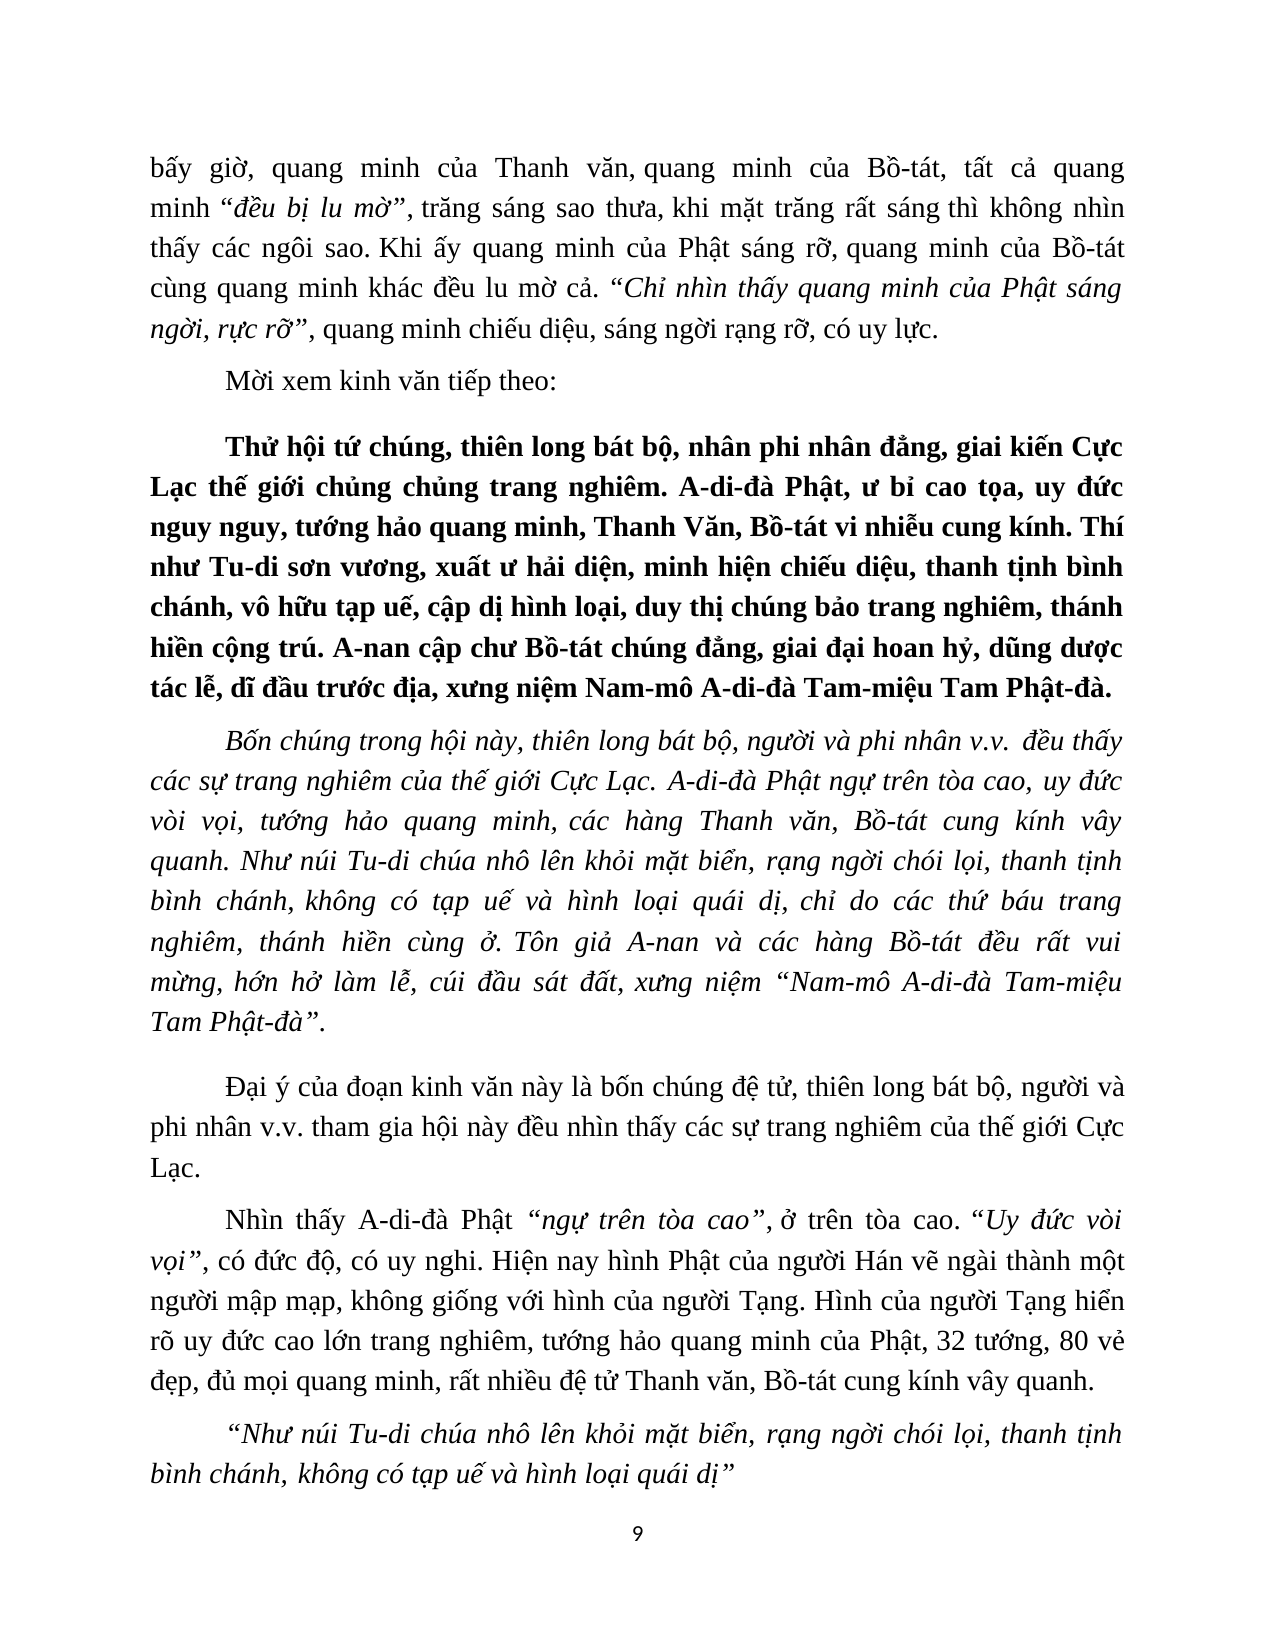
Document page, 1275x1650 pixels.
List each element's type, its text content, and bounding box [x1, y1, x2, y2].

text “Như núi Tu-di chúa nhô lên khỏi mặt biển, rạng ngời chói lọi, thanh tịnh bình chánh, không có tạp uế và hình loại quái dị” [150, 1416, 1125, 1490]
text Thử hội tứ chúng, thiên long bát bộ, nhân phi nhân đẳng, giai kiến Cực Lạc thế giới chủng chủng trang nghiêm. A-di-đà Phật, ư bỉ cao tọa, uy đức nguy nguy, tướng hảo quang minh, Thanh Văn, Bồ-tát vi nhiễu cung kính. Thí như Tu-di sơn vương, xuất ư hải diện, minh hiện chiếu diệu, thanh tịnh bình chánh, vô hữu tạp uế, cập dị hình loại, duy thị chúng bảo trang nghiêm, thánh hiền cộng trú. A-nan cập chư Bồ-tát chúng đẳng, giai đại hoan hỷ, dũng dược tác lễ, dĩ đầu trước địa, xưng niệm Nam-mô A-di-đà Tam-miệu Tam Phật-đà. [150, 429, 1125, 703]
text Đại ý của đoạn kinh văn này là bốn chúng đệ tử, thiên long bát bộ, người và phi nhân v.v. tham gia hội này đều nhìn thấy các sự trang nghiêm của thế giới Cực Lạc. [150, 1069, 1125, 1183]
text Bốn chúng trong hội này, thiên long bát bộ, người và phi nhân v.v. đều thấy các sự trang nghiêm của thế giới Cực Lạc. A-di-đà Phật ngự trên tòa cao, uy đức vòi vọi, tướng hảo quang minh, các hàng Thanh văn, Bồ-tát cung kính vây quanh. Như núi Tu-di chúa nhô lên khỏi mặt biển, rạng ngời chói lọi, thanh tịnh bình chánh, không có tạp uế và hình loại quái dị, chỉ do các thứ báu trang nghiêm, thánh hiền cùng ở. Tôn giả A-nan và các hàng Bồ-tát đều rất vui mừng, hớn hở làm lễ, cúi đầu sát đất, xưng niệm “Nam-mô A-di-đà Tam-miệu Tam Phật-đà”. [150, 723, 1125, 1038]
text Mời xem kinh văn tiếp theo: [150, 363, 1125, 397]
text Nhìn thấy A-di-đà Phật “ngự trên tòa cao”, ở trên tòa cao. “Uy đức vòi vọi”, có đức độ, có uy nghi. Hiện nay hình Phật của người Hán vẽ ngài thành một người mập mạp, không giống với hình của người Tạng. Hình của người Tạng hiển rõ uy đức cao lớn trang nghiêm, tướng hảo quang minh của Phật, 32 tướng, 80 vẻ đẹp, đủ mọi quang minh, rất nhiều đệ tử Thanh văn, Bồ-tát cung kính vây quanh. [150, 1202, 1125, 1397]
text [150, 150, 1125, 344]
